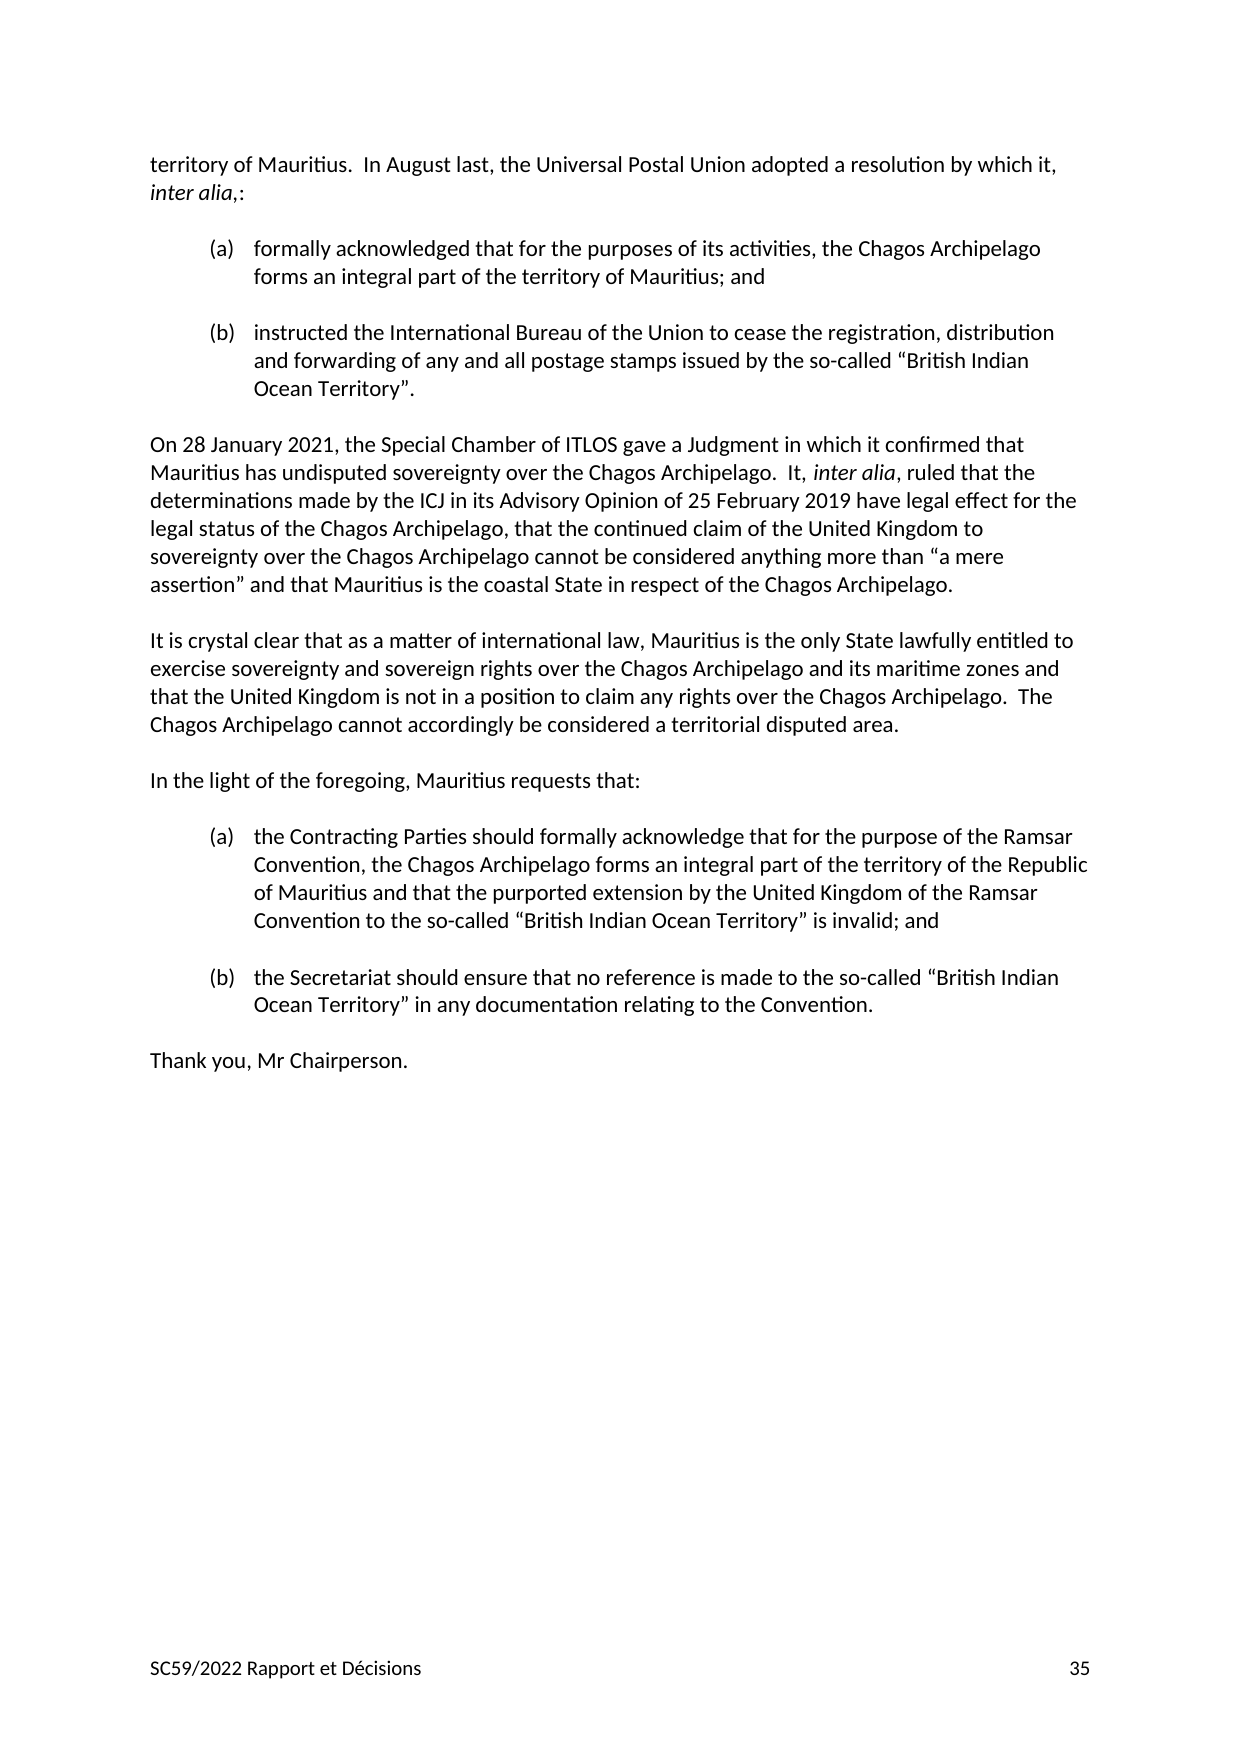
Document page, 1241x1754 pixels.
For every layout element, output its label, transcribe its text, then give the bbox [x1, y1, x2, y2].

list formally acknowledged that for the purposes of its activities, the Chagos Archipelago forms an integral part of the territory of Mauritius; and [209, 234, 1090, 290]
text On 28 January 2021, the Special Chamber of ITLOS gave a Judgment in which it confirmed that Mauritius has undisputed sovereignty over the Chagos Archipelago. It, inter alia, ruled that the determinations made by the ICJ in its Advisory Opinion of 25 February 2019 have legal effect for the legal status of the Chagos Archipelago, that the continued claim of the United Kingdom to sovereignty over the Chagos Archipelago cannot be considered anything more than “a mere assertion” and that Mauritius is the coastal State in respect of the Chagos Archipelago. [150, 430, 1090, 598]
list the Secretariat should ensure that no reference is made to the so-called “British Indian Ocean Territory” in any documentation relating to the Convention. [209, 963, 1090, 1019]
text It is crystal clear that as a matter of international law, Mauritius is the only State lawfully entitled to exercise sovereignty and sovereign rights over the Chagos Archipelago and its maritime zones and that the United Kingdom is not in a position to claim any rights over the Chagos Archipelago. The Chagos Archipelago cannot accordingly be considered a territorial disputed area. [150, 626, 1090, 738]
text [150, 150, 1090, 206]
list instructed the International Bureau of the Union to cease the registration, distribution and forwarding of any and all postage stamps issued by the so-called “British Indian Ocean Territory”. [209, 318, 1090, 402]
text In the light of the foregoing, Mauritius requests that: [150, 766, 1090, 794]
list the Contracting Parties should formally acknowledge that for the purpose of the Ramsar Convention, the Chagos Archipelago forms an integral part of the territory of the Republic of Mauritius and that the purported extension by the United Kingdom of the Ramsar Convention to the so-called “British Indian Ocean Territory” is invalid; and [209, 822, 1090, 934]
text Thank you, Mr Chairperson. [150, 1047, 1090, 1075]
